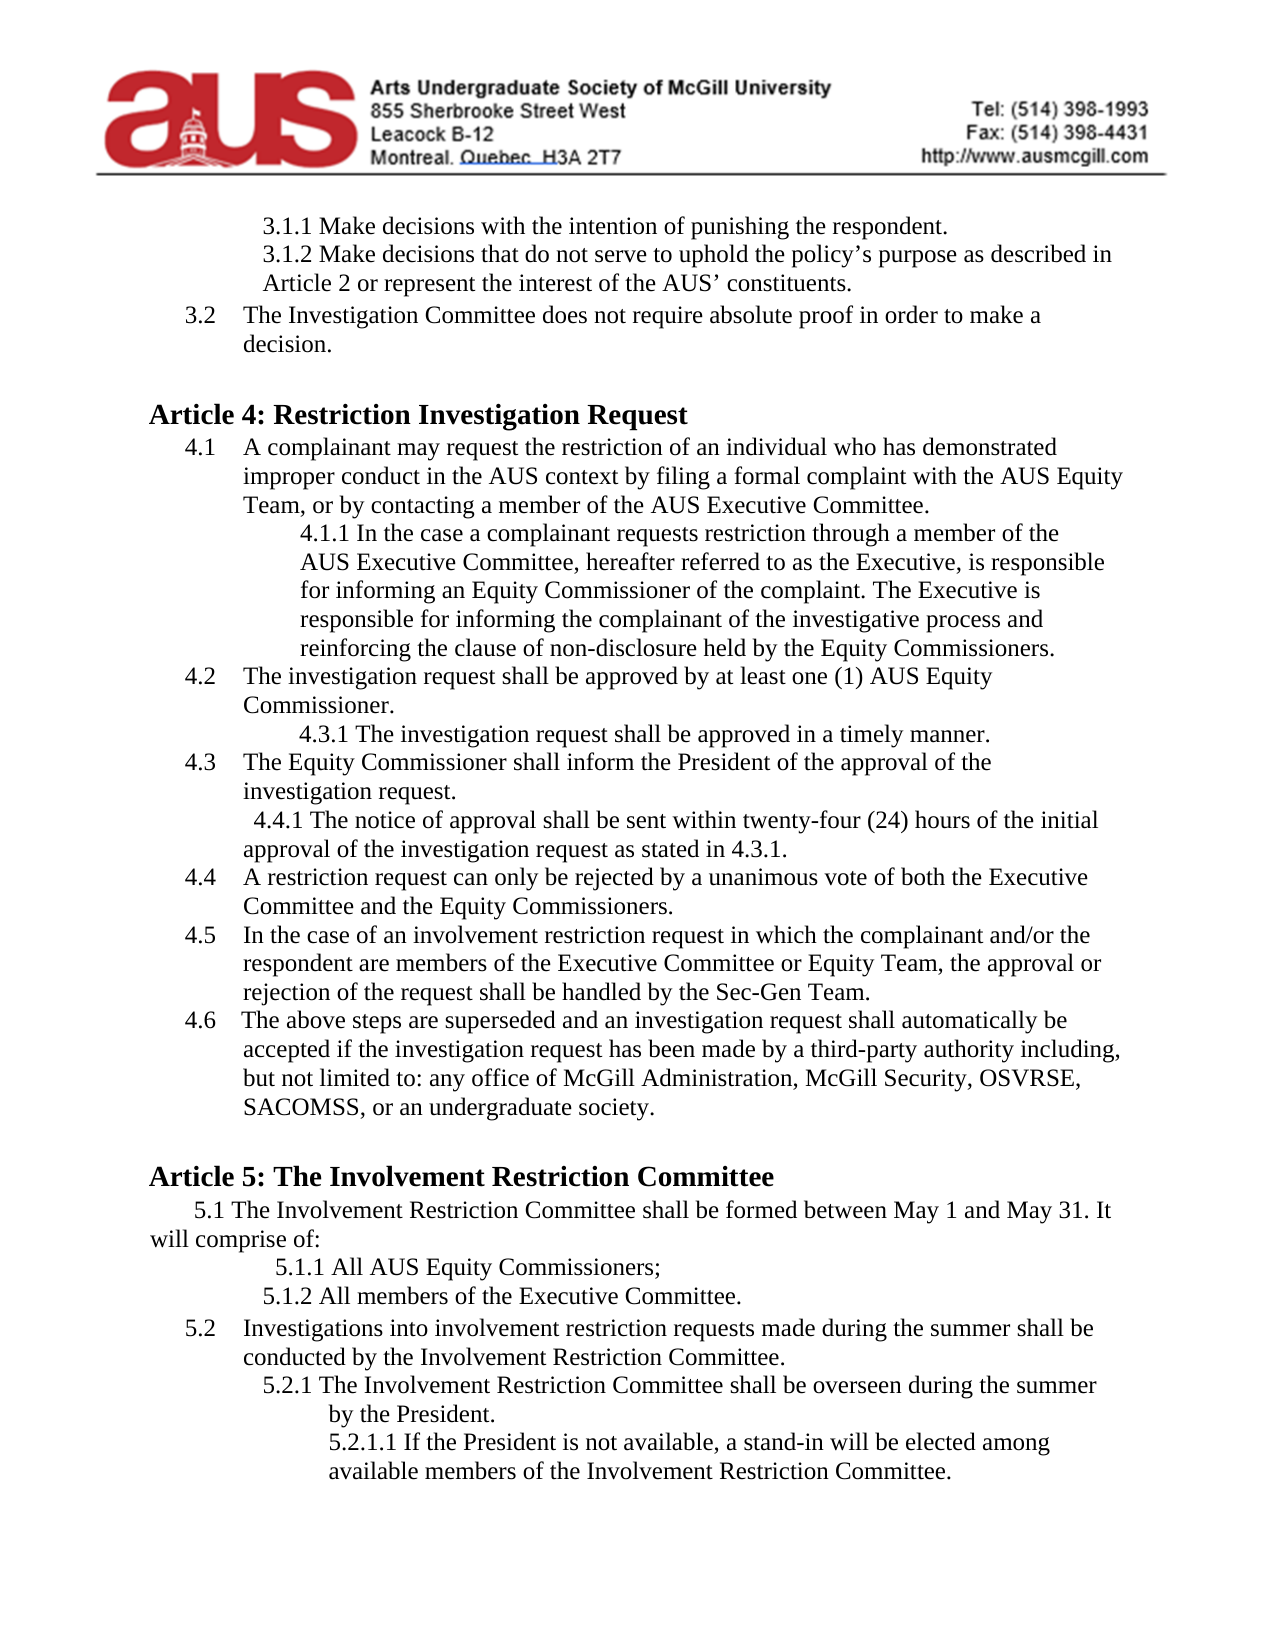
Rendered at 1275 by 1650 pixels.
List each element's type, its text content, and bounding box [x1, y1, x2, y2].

text 4.1.1 In the case a complainant requests restriction through a member of the AUS Executive Committee, hereafter referred to as the Executive, is responsible for informing an Equity Commissioner of the complaint. The Executive is responsible for informing the complainant of the investigative process and reinforcing the clause of non-disclosure held by the Equity Commissioners. [300, 519, 1125, 661]
text 5.1 The Involvement Restriction Committee shall be formed between May 1 and May 31. It will comprise of: [150, 1196, 1125, 1253]
text 5.2.1 The Involvement Restriction Committee shall be overseen during the summer by the President. [262, 1371, 1125, 1428]
text 4.4.1 The notice of approval shall be sent within twenty-four (24) hours of the initial approval of the investigation request as stated in 4.3.1. [184, 806, 1125, 862]
text 4.3 The Equity Commissioner shall inform the President of the approval of the investigation request. [184, 748, 1125, 805]
text 4.5 In the case of an involvement restriction request in which the complainant and/or the respondent are members of the Executive Committee or Equity Team, the approval or rejection of the request shall be handled by the Sec-Gen Team. [184, 920, 1125, 1006]
text 4.1 A complainant may request the restriction of an individual who has demonstrated improper conduct in the AUS context by filing a formal complaint with the AUS Equity Team, or by contacting a member of the AUS Executive Committee. [184, 433, 1125, 518]
subtitle Article 5: The Involvement Restriction Committee [148, 1159, 1125, 1193]
text 5.1.1 All AUS Equity Commissioners; [150, 1253, 1125, 1281]
text 5.2 Investigations into involvement restriction requests made during the summer shall be conducted by the Involvement Restriction Committee. [184, 1313, 1125, 1370]
subtitle Article 4: Restriction Investigation Request [148, 397, 1125, 430]
text 3.1.2 Make decisions that do not serve to uphold the policy’s purpose as described in Article 2 or represent the interest of the AUS’ constituents. [262, 240, 1125, 297]
text 5.2.1.1 If the President is not available, a stand-in will be elected among available members of the Involvement Restriction Committee. [262, 1428, 1125, 1485]
text 3.1.1 Make decisions with the intention of punishing the respondent. [262, 201, 1125, 240]
text 4.2 The investigation request shall be approved by at least one (1) AUS Equity Commissioner. [184, 662, 1125, 719]
text 4.3.1 The investigation request shall be approved in a timely manner. [148, 719, 1125, 748]
text 5.1.2 All members of the Executive Committee. [262, 1282, 1125, 1310]
text 3.2 The Investigation Committee does not require absolute proof in order to make a decision. [184, 301, 1125, 358]
picture [73, 46, 1196, 201]
text 4.4 A restriction request can only be rejected by a unanimous vote of both the Executive Committee and the Equity Commissioners. [184, 863, 1125, 920]
text 4.6 The above steps are superseded and an investigation request shall automatically be accepted if the investigation request has been made by a third-party authority including, but not limited to: any office of McGill Administration, McGill Security, OSVRSE, SACOMSS, or an undergraduate society. [184, 1006, 1125, 1120]
